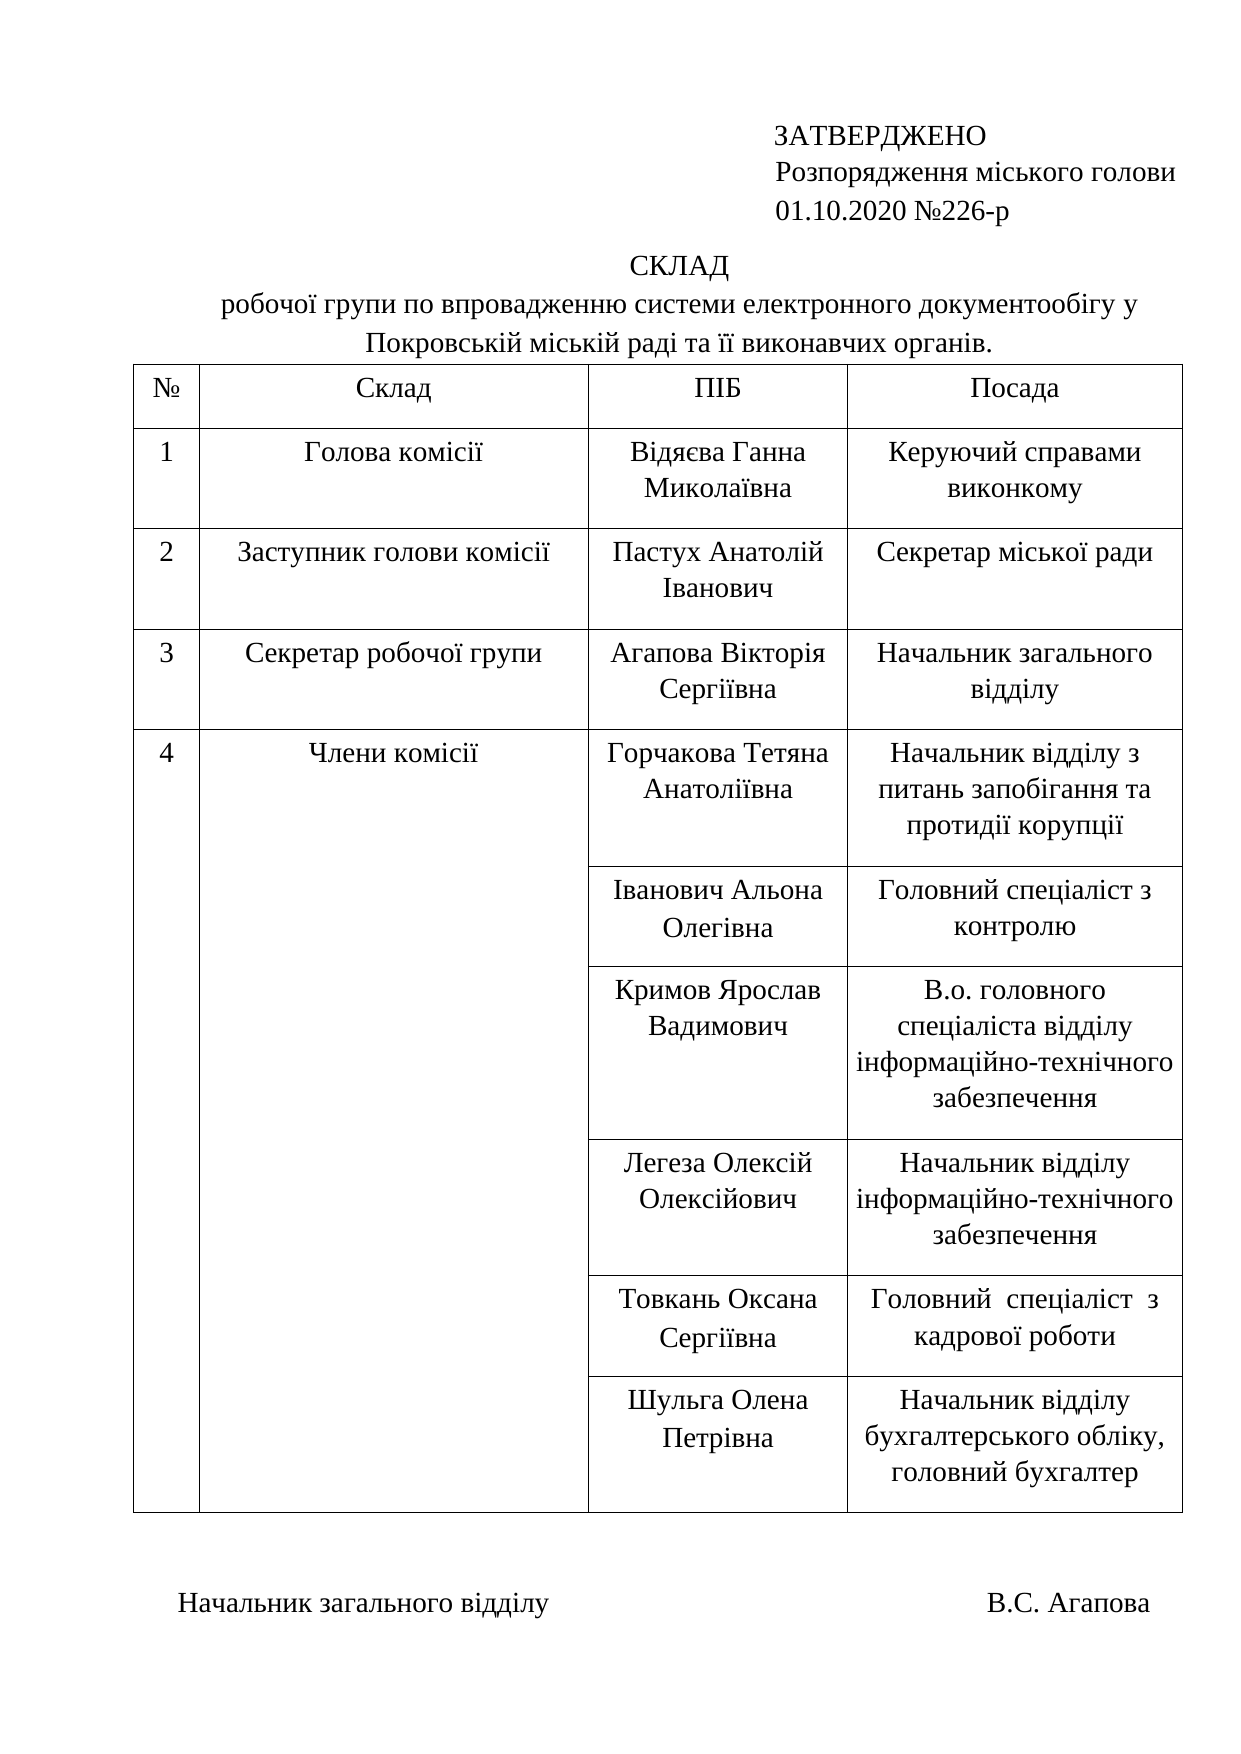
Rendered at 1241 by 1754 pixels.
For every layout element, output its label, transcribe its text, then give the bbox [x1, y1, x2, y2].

table_cell Члени комісії [200, 730, 588, 1512]
table_cell Голова комісії [200, 429, 588, 528]
table_cell Секретар робочої групи [200, 630, 588, 729]
table_cell Начальник відділу інформаційно-технічного забезпечення [848, 1140, 1182, 1275]
table_cell Товкань Оксана Сергіївна [589, 1276, 847, 1376]
text робочої групи по впровадженню системи електронного документообігу у Покровській міській раді та її виконавчих органів. [177, 286, 1181, 358]
text 01.10.2020 №226-р [177, 193, 1181, 226]
table_header № [134, 365, 199, 428]
table_cell 1 [134, 429, 199, 528]
table_cell Секретар міської ради [848, 529, 1182, 628]
text СКЛАД [177, 248, 1181, 281]
table_header Склад [200, 365, 588, 428]
table_cell Начальник загального відділу [848, 630, 1182, 729]
table_cell Начальник відділу бухгалтерського обліку, головний бухгалтер [848, 1377, 1182, 1512]
text Начальник загального відділу В.С. Агапова [177, 1585, 1181, 1618]
table_cell Легеза Олексій Олексійович [589, 1140, 847, 1275]
table_cell Відяєва Ганна Миколаївна [589, 429, 847, 528]
table_cell Начальник відділу з питань запобігання та протидії корупції [848, 730, 1182, 866]
table_cell Головний спеціаліст з кадрової роботи [848, 1276, 1182, 1376]
table_cell 3 [134, 630, 199, 729]
text Розпорядження міського голови [177, 154, 1181, 188]
table_header Посада [848, 365, 1182, 428]
table_cell Кримов Ярослав Вадимович [589, 967, 847, 1139]
table_cell Пастух Анатолій Іванович [589, 529, 847, 628]
table_cell Керуючий справами виконкому [848, 429, 1182, 528]
table_cell 4 [134, 730, 199, 1512]
text ЗАТВЕРДЖЕНО [177, 118, 1181, 152]
table_cell 2 [134, 529, 199, 628]
table_cell Іванович Альона Олегівна [589, 867, 847, 966]
table_cell Заступник голови комісії [200, 529, 588, 628]
table_cell В.о. головного спеціаліста відділу інформаційно-технічного забезпечення [848, 967, 1182, 1139]
table_cell Шульга Олена Петрівна [589, 1377, 847, 1512]
table_cell Горчакова Тетяна Анатоліївна [589, 730, 847, 866]
table_cell Головний спеціаліст з контролю [848, 867, 1182, 966]
table_cell Агапова Вікторія Сергіївна [589, 630, 847, 729]
table_header ПІБ [589, 365, 847, 428]
